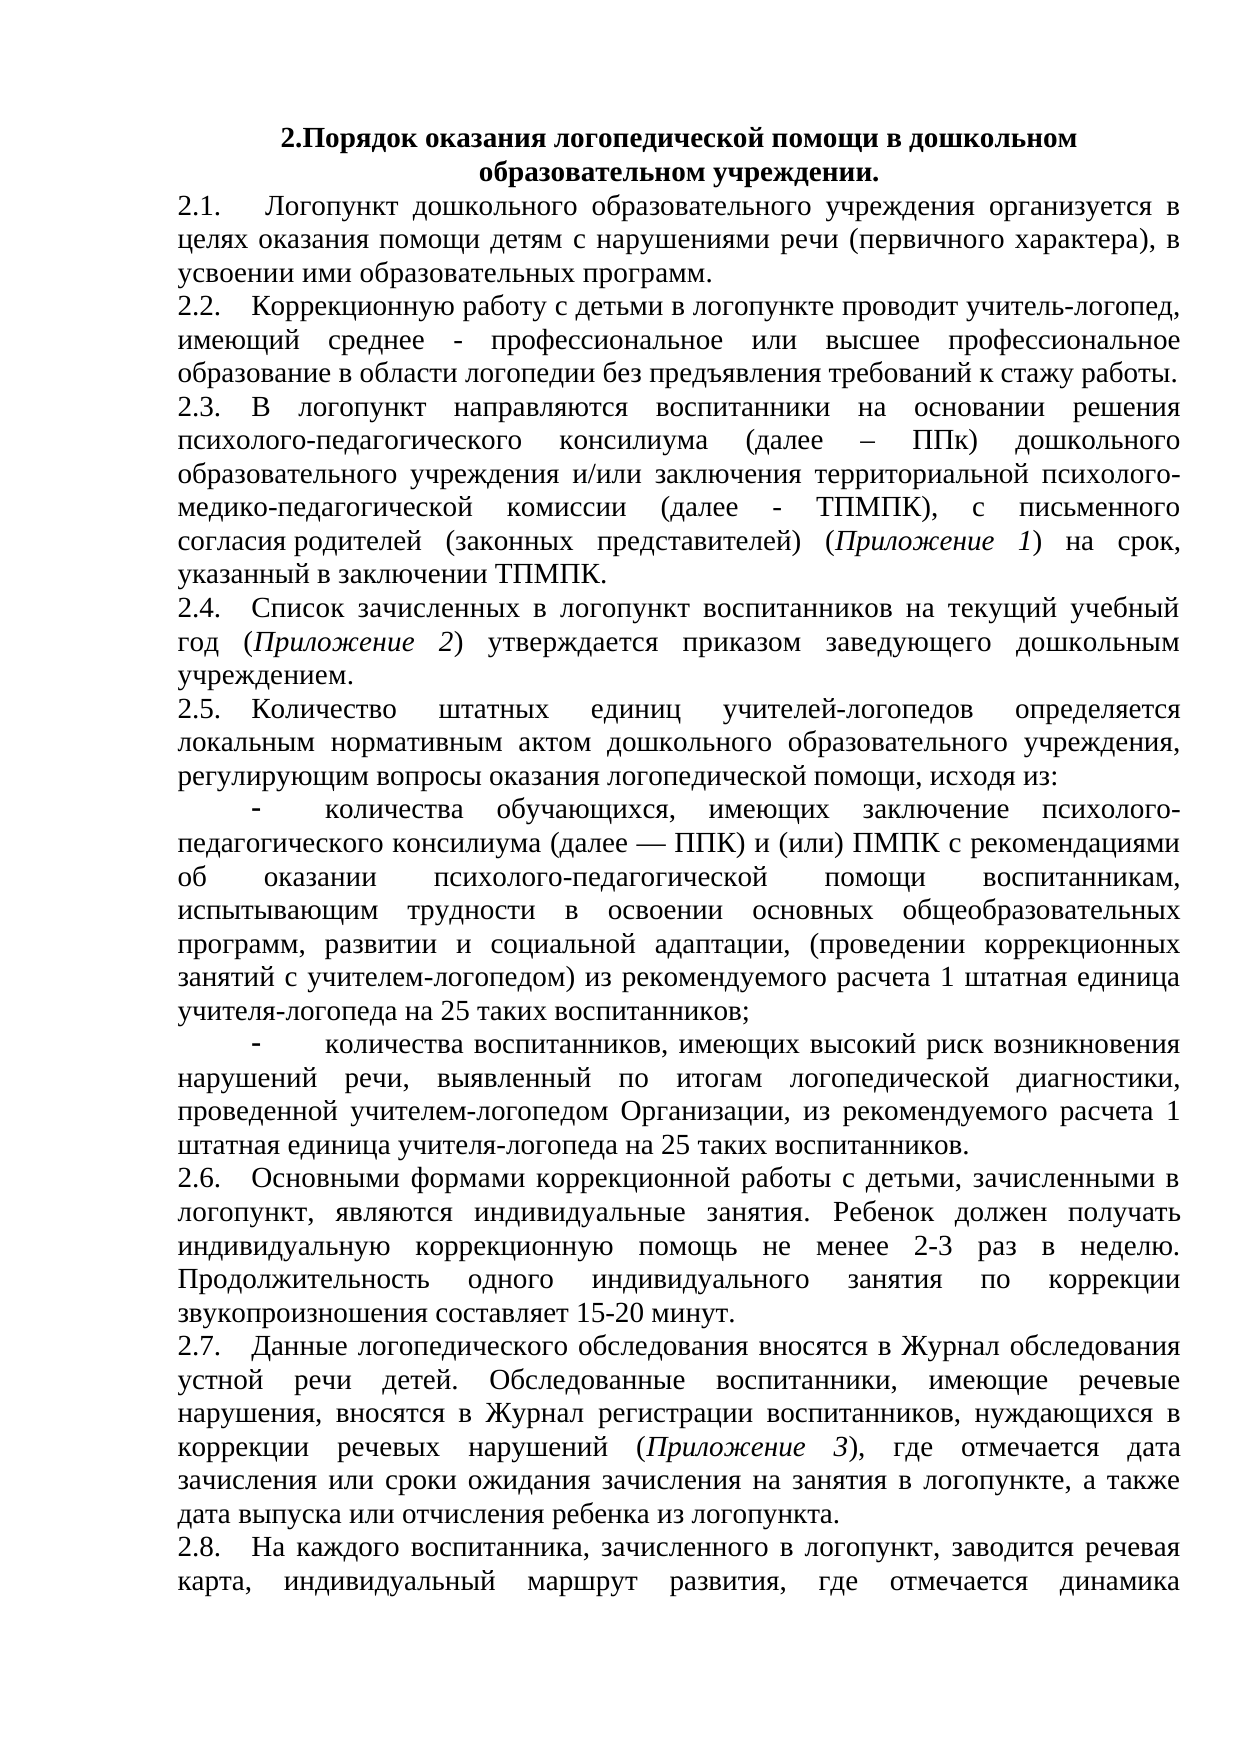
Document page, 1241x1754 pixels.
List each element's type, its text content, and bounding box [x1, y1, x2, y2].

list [177, 1529, 1181, 1597]
list количества обучающихся, имеющих заключение психолого-педагогического консилиума (далее — ППК) и (или) ПМПК с рекомендациями об оказании психолого-педагогической помощи воспитанникам, испытывающим трудности в освоении основных общеобразовательных программ, развитии и социальной адаптации, (проведении коррекционных занятий с учителем-логопедом) из рекомендуемого расчета 1 штатная единица учителя-логопеда на 25 таких воспитанников; [177, 791, 1181, 1026]
list Количество штатных единиц учителей-логопедов определяется локальным нормативным актом дошкольного образовательного учреждения, регулирующим вопросы оказания логопедической помощи, исходя из: [177, 691, 1181, 791]
text 2.Порядок оказания логопедической помощи в дошкольном образовательном учреждении. [177, 121, 1181, 188]
list количества воспитанников, имеющих высокий риск возникновения нарушений речи, выявленный по итогам логопедической диагностики, проведенной учителем-логопедом Организации, из рекомендуемого расчета 1 штатная единица учителя-логопеда на 25 таких воспитанников. [177, 1026, 1181, 1161]
list Коррекционную работу с детьми в логопункте проводит учитель-логопед, имеющий среднее - профессиональное или высшее профессиональное образование в области логопедии без предъявления требований к стажу работы. [177, 288, 1181, 389]
list Список зачисленных в логопункт воспитанников на текущий учебный год (Приложение 2) утверждается приказом заведующего дошкольным учреждением. [177, 590, 1181, 691]
list Логопункт дошкольного образовательного учреждения организуется в целях оказания помощи детям с нарушениями речи (первичного характера), в усвоении ими образовательных программ. [177, 188, 1181, 288]
list Данные логопедического обследования вносятся в Журнал обследования устной речи детей. Обследованные воспитанники, имеющие речевые нарушения, вносятся в Журнал регистрации воспитанников, нуждающихся в коррекции речевых нарушений (Приложение 3), где отмечается дата зачисления или сроки ожидания зачисления на занятия в логопункте, а также дата выпуска или отчисления ребенка из логопункта. [177, 1328, 1181, 1529]
list В логопункт направляются воспитанники на основании решения психолого-педагогического консилиума (далее – ППк) дошкольного образовательного учреждения и/или заключения территориальной психолого-медико-педагогической комиссии (далее - ТПМПК), с письменного согласия родителей (законных представителей) (Приложение 1) на срок, указанный в заключении ТПМПК. [177, 389, 1181, 590]
list Основными формами коррекционной работы с детьми, зачисленными в логопункт, являются индивидуальные занятия. Ребенок должен получать индивидуальную коррекционную помощь не менее 2-3 раз в неделю. Продолжительность одного индивидуального занятия по коррекции звукопроизношения составляет 15-20 минут. [177, 1161, 1181, 1328]
